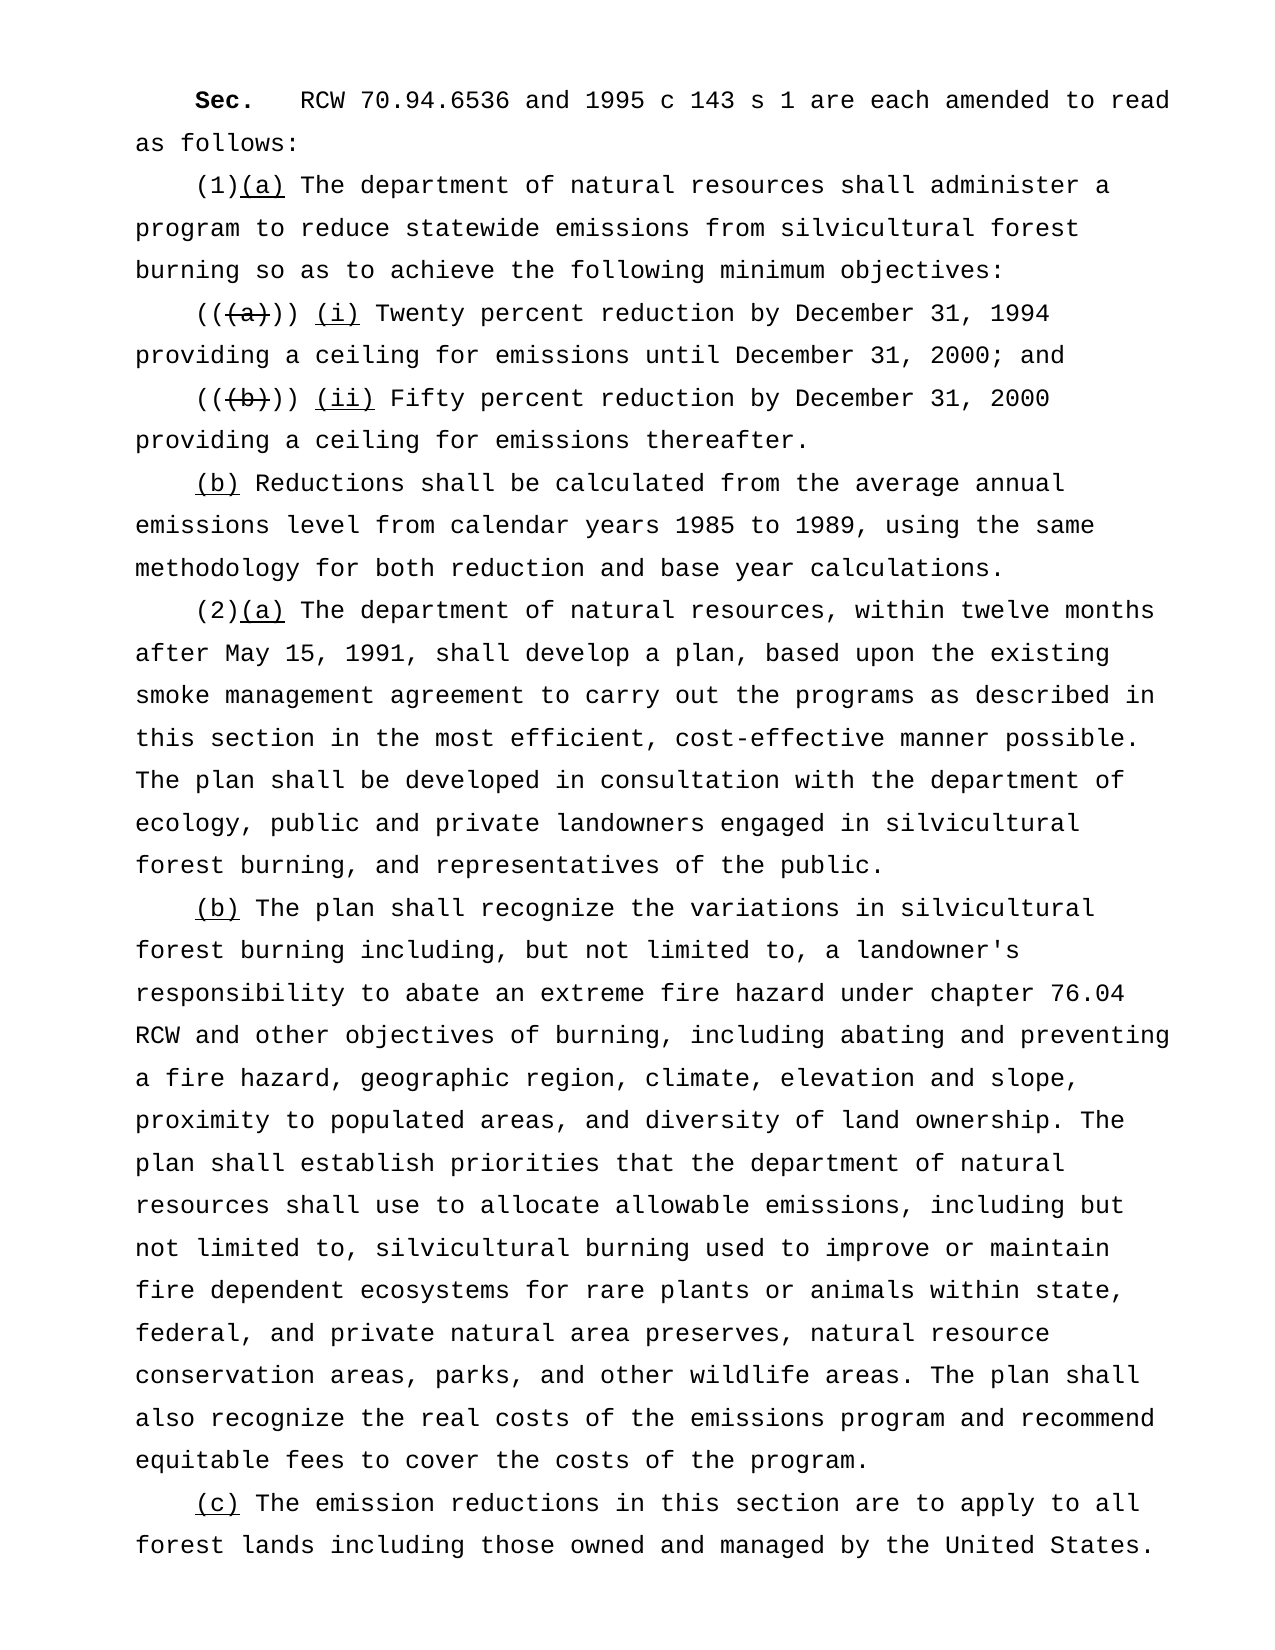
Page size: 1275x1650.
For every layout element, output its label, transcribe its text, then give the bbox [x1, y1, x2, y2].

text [135, 1477, 1170, 1562]
text (2)(a) The department of natural resources, within twelve months after May 15, 1991, shall develop a plan, based upon the existing smoke management agreement to carry out the programs as described in this section in the most efficient, cost-effective manner possible. The plan shall be developed in consultation with the department of ecology, public and private landowners engaged in silvicultural forest burning, and representatives of the public. [135, 585, 1170, 882]
text Sec. RCW 70.94.6536 and 1995 c 143 s 1 are each amended to read as follows: [135, 75, 1170, 160]
text (((b))) (ii) Fifty percent reduction by December 31, 2000 providing a ceiling for emissions thereafter. [135, 372, 1170, 457]
text (1)(a) The department of natural resources shall administer a program to reduce statewide emissions from silvicultural forest burning so as to achieve the following minimum objectives: [135, 160, 1170, 287]
text (((a))) (i) Twenty percent reduction by December 31, 1994 providing a ceiling for emissions until December 31, 2000; and [135, 287, 1170, 372]
text (b) Reductions shall be calculated from the average annual emissions level from calendar years 1985 to 1989, using the same methodology for both reduction and base year calculations. [135, 457, 1170, 585]
text (b) The plan shall recognize the variations in silvicultural forest burning including, but not limited to, a landowner's responsibility to abate an extreme fire hazard under chapter 76.04 RCW and other objectives of burning, including abating and preventing a fire hazard, geographic region, climate, elevation and slope, proximity to populated areas, and diversity of land ownership. The plan shall establish priorities that the department of natural resources shall use to allocate allowable emissions, including but not limited to, silvicultural burning used to improve or maintain fire dependent ecosystems for rare plants or animals within state, federal, and private natural area preserves, natural resource conservation areas, parks, and other wildlife areas. The plan shall also recognize the real costs of the emissions program and recommend equitable fees to cover the costs of the program. [135, 882, 1170, 1477]
